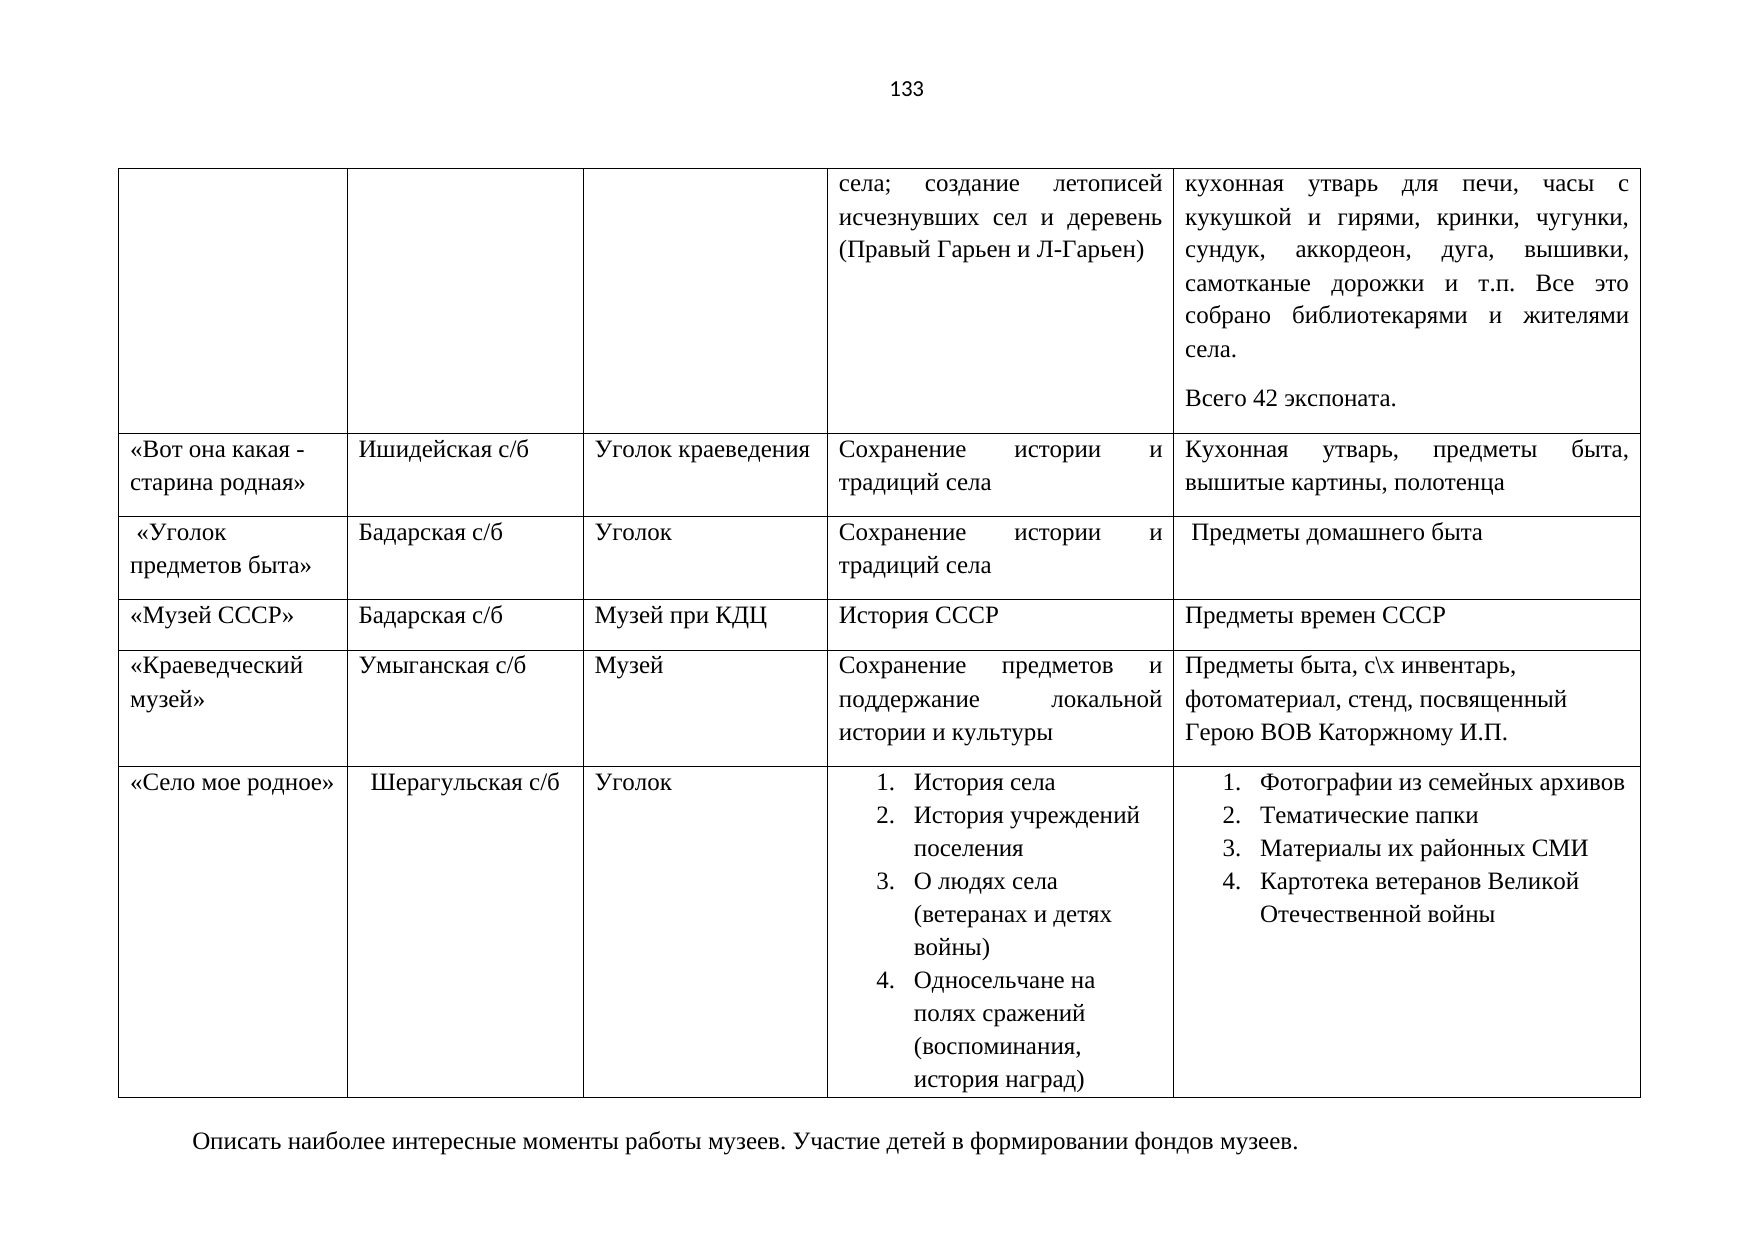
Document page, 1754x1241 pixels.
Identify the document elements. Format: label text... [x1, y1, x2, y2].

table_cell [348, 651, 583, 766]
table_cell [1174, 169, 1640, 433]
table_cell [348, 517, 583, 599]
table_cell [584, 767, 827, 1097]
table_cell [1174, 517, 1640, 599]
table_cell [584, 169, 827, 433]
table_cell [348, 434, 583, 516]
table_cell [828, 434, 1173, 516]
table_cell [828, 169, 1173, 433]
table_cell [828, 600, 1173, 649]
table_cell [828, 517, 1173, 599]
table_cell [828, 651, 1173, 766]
text Описать наиболее интересные моменты работы музеев. Участие детей в формировании фондов музеев. [192, 1127, 1695, 1155]
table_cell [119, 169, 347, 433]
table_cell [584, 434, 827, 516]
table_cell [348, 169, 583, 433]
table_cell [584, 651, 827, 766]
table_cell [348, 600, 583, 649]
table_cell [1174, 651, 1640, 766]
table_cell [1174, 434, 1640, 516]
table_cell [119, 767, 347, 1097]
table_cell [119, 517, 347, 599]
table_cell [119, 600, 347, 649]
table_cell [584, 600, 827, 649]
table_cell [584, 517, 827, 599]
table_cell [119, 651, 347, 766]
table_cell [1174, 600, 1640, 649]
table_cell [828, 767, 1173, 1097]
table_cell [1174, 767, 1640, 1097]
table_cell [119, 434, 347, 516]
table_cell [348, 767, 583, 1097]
